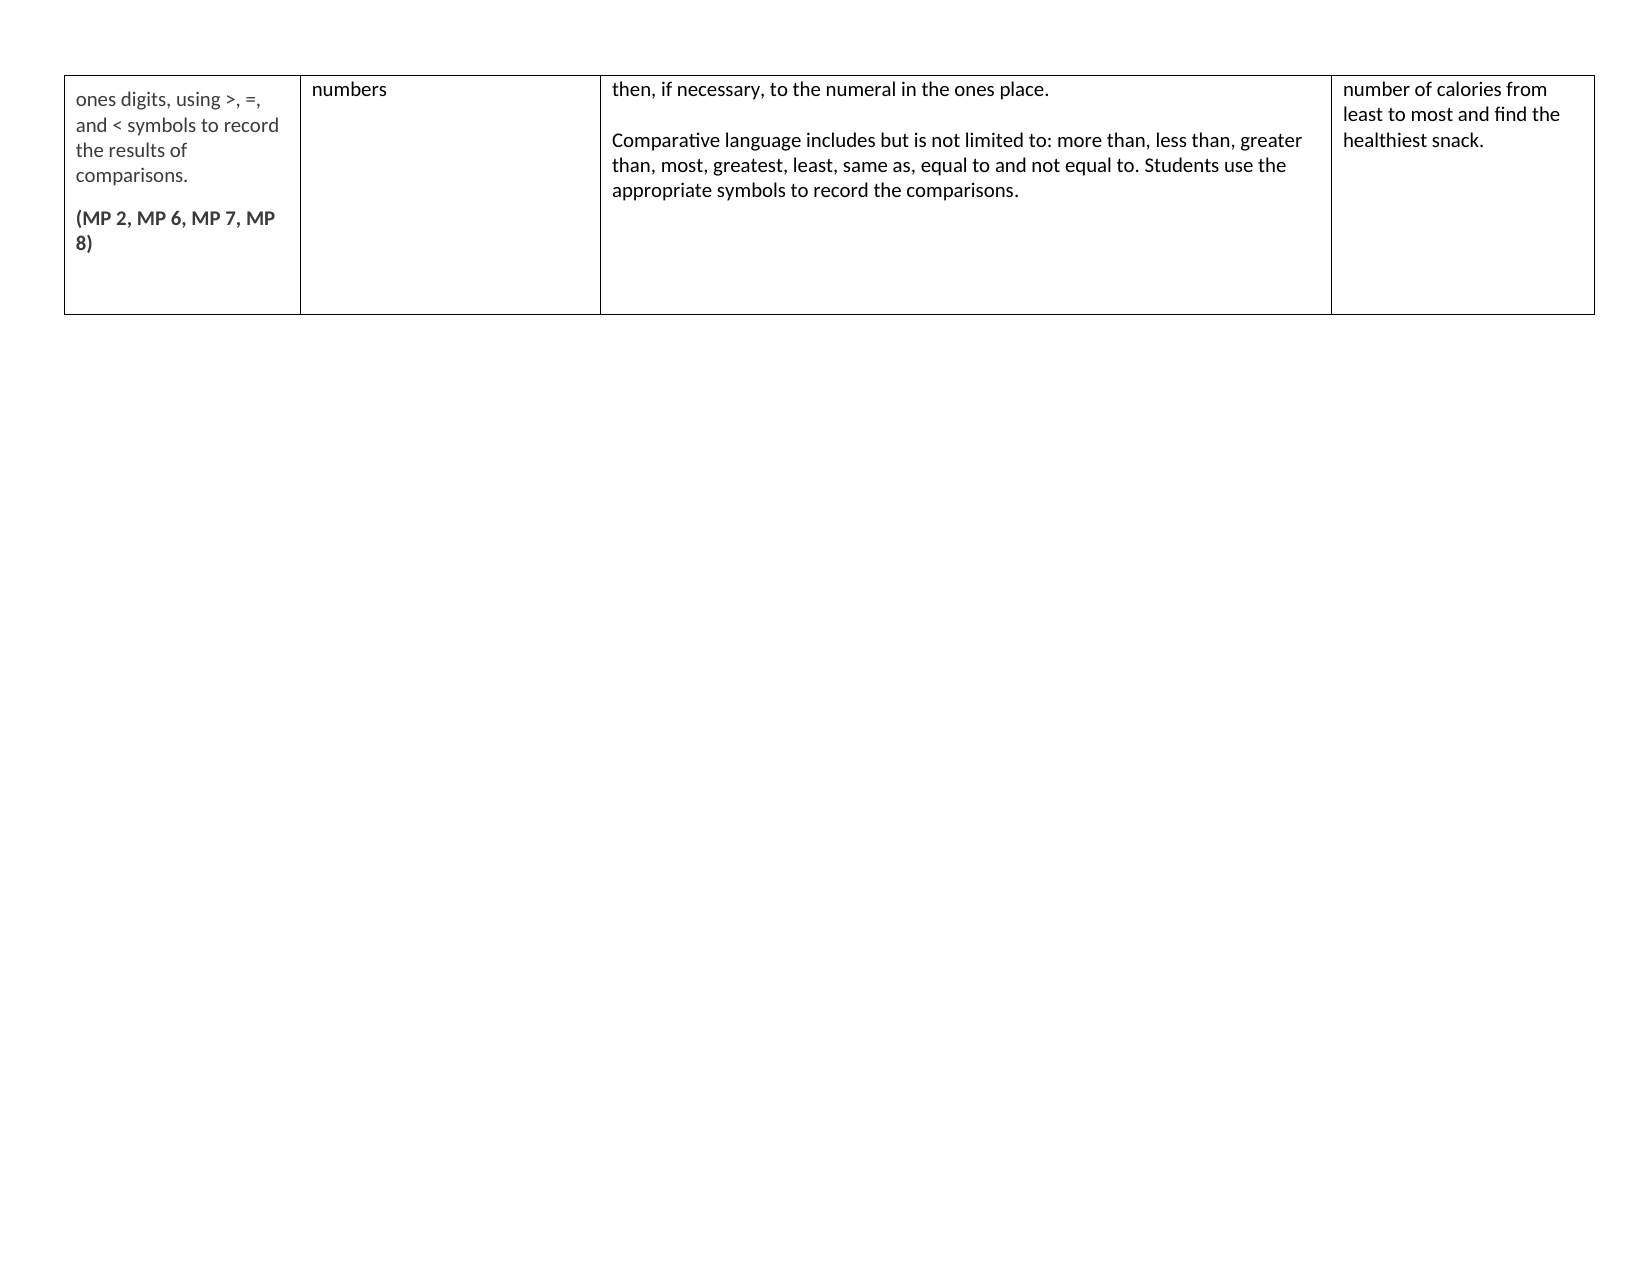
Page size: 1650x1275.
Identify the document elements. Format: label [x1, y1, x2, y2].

table_cell [601, 76, 1331, 314]
table_cell [301, 76, 600, 314]
table_cell [65, 76, 300, 314]
table_cell [1332, 76, 1594, 314]
